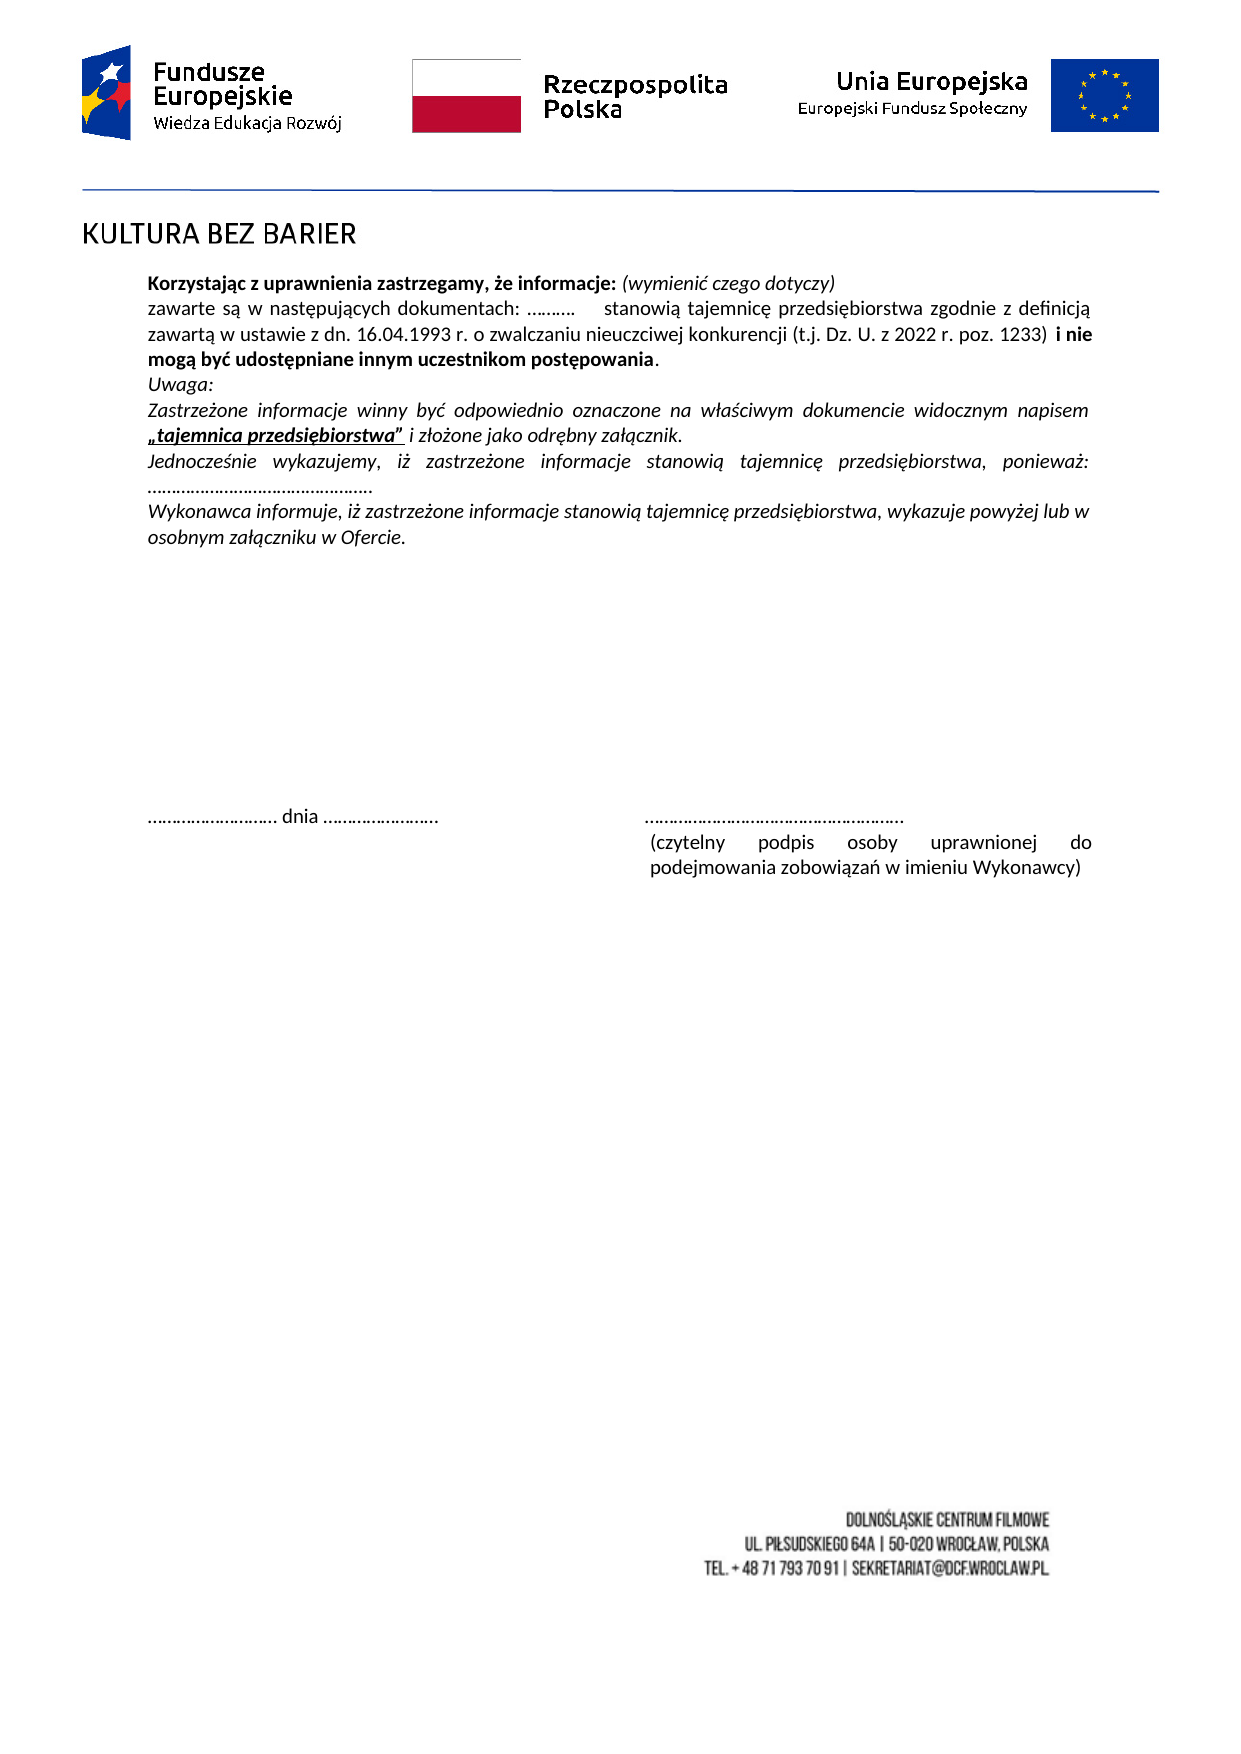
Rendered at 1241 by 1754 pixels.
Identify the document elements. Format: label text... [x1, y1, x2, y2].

text (czytelny podpis osoby uprawnionej do podejmowania zobowiązań w imieniu Wykonawcy) [650, 829, 1093, 880]
text Jednocześnie wykazujemy, iż zastrzeżone informacje stanowią tajemnicę przedsiębiorstwa, ponieważ: ……………………………………….. [148, 448, 1093, 499]
text ……………………… dnia …………………… ……………………………………………… [148, 804, 1093, 829]
text Zastrzeżone informacje winny być odpowiednio oznaczone na właściwym dokumencie widocznym napisem „tajemnica przedsiębiorstwa” i złożone jako odrębny załącznik. [148, 397, 1093, 448]
text Wykonawca informuje, iż zastrzeżone informacje stanowią tajemnicę przedsiębiorstwa, wykazuje powyżej lub w osobnym załączniku w Ofercie. [148, 499, 1093, 549]
text Korzystając z uprawnienia zastrzegamy, że informacje: (wymienić czego dotyczy) [148, 270, 1093, 295]
text Uwaga: [148, 372, 1093, 397]
text zawarte są w następujących dokumentach: ………. stanowią tajemnicę przedsiębiorstwa zgodnie z definicją zawartą w ustawie z dn. 16.04.1993 r. o zwalczaniu nieuczciwej konkurencji (t.j. Dz. U. z 2022 r. poz. 1233) i nie mogą być udostępniane innym uczestnikom postępowania. [148, 295, 1093, 372]
picture [22, 2, 1219, 1693]
